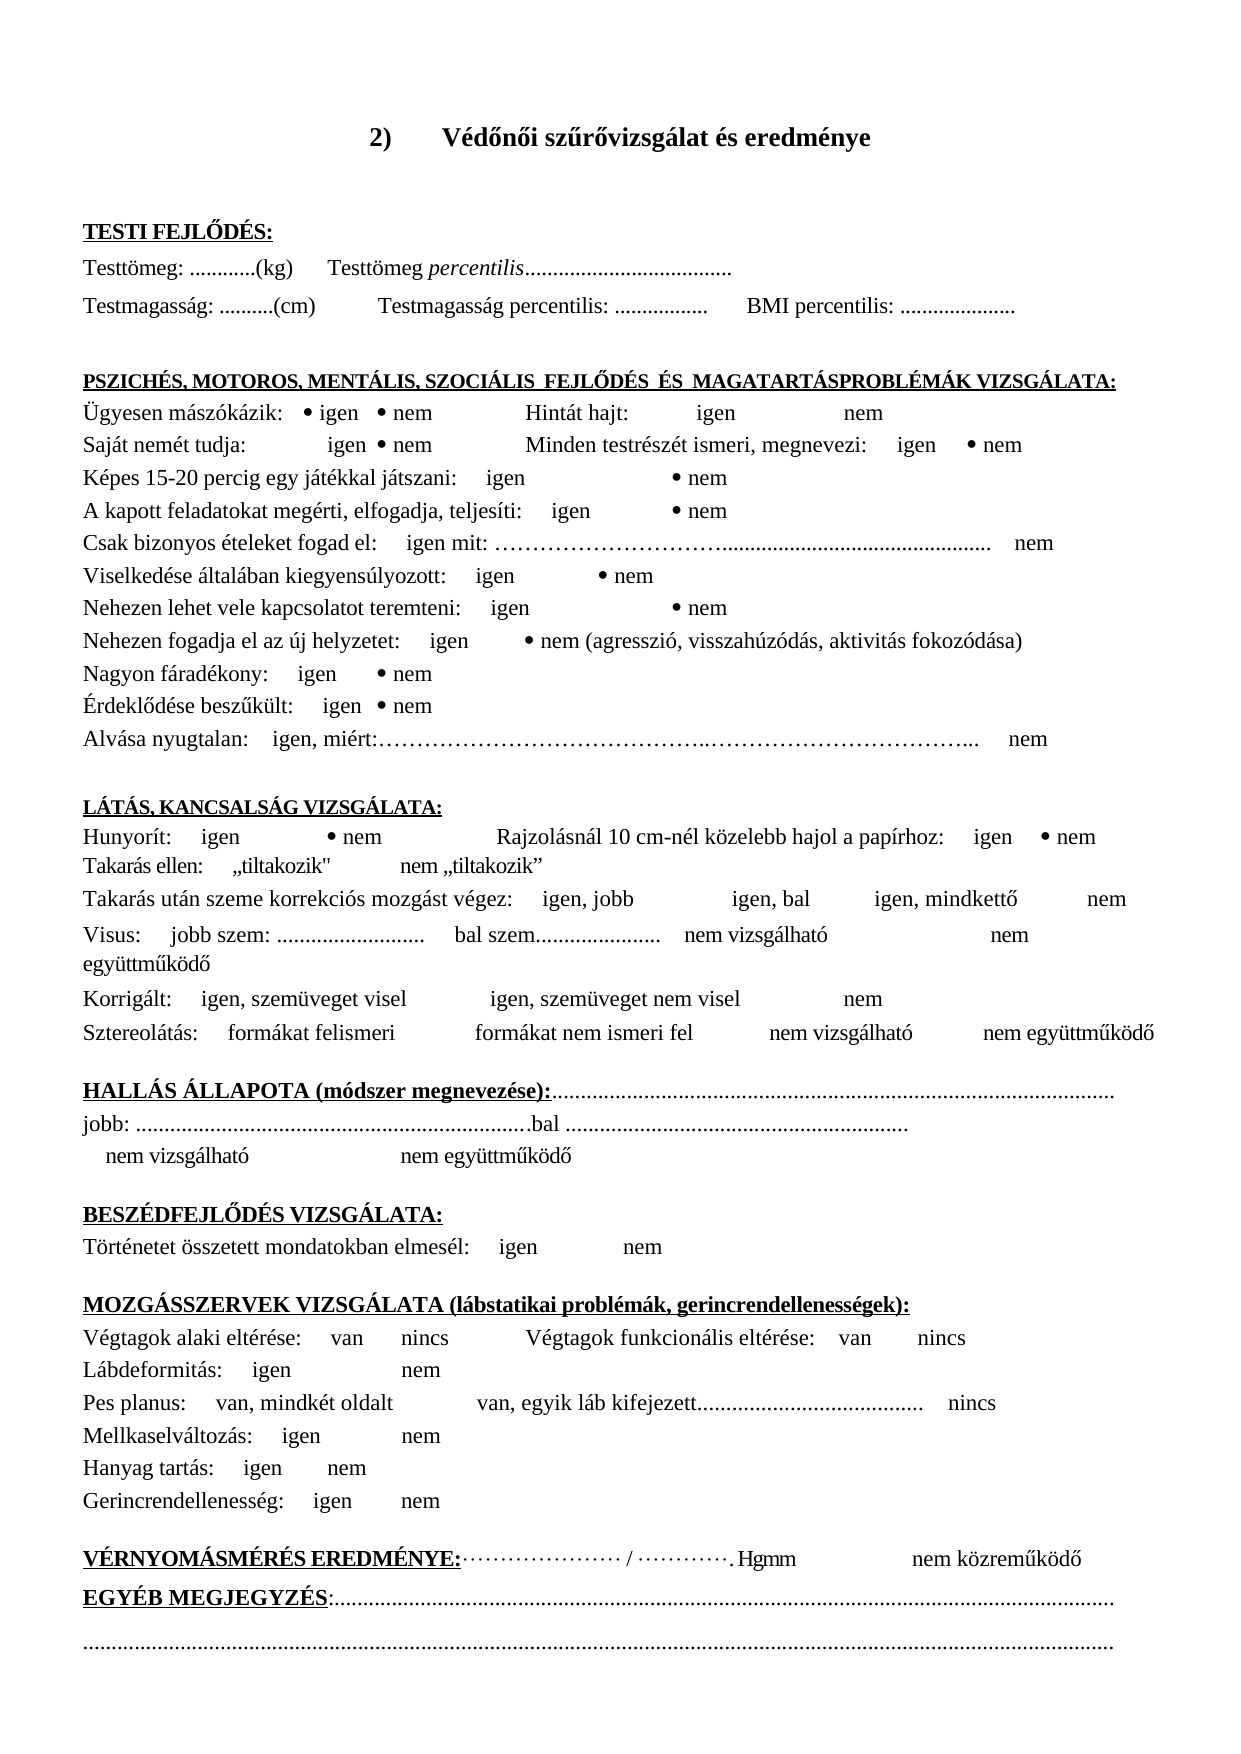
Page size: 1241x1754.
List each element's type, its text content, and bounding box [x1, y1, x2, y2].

text Alvása nyugtalan: igen, miért:……………………………………..……………………………...  nem [83, 725, 1164, 751]
text Csak bizonyos ételeket fogad el:  igen mit: …………………………................................................ nem [83, 529, 1161, 556]
text Gerincrendellenesség:  igen  nem [83, 1487, 1052, 1513]
text Nehezen lehet vele kapcsolatot teremteni:  igen nem [83, 594, 1072, 621]
text Hanyag tartás:  igen  nem [83, 1454, 1052, 1481]
text LÁTÁS, KANCSALSÁG VIZSGÁLATA: [83, 786, 659, 821]
text Ügyesen mászókázik: igen nem Hintát hajt:  igen  nem [83, 399, 1069, 425]
text Visus:  jobb szem: ..........................  bal szem...................... nem vizsgálható  nem együttműködő [83, 919, 1148, 977]
text Pes planus:  van, mindkét oldalt  van, egyik láb kifejezett  nincs [83, 1389, 1162, 1415]
text  nem vizsgálható  nem együttműködő [83, 1143, 1137, 1169]
text EGYÉB MEGJEGYZÉS: [83, 1584, 1137, 1610]
text TESTI FEJLŐDÉS: [83, 212, 340, 246]
text Nagyon fáradékony:  igen nem [83, 660, 1164, 686]
text Hunyorít:  igen nem Rajzolásnál 10 cm-nél közelebb hajol a papírhoz:  igen nem [83, 827, 1122, 849]
text VÉRNYOMÁSMÉRÉS EREDMÉNYE: / . Hgmm nem közreműködő [83, 1545, 1133, 1571]
text BESZÉDFEJLŐDÉS VIZSGÁLATA: [83, 1201, 1146, 1227]
text HALLÁS ÁLLAPOTA (módszer megnevezése): [83, 1077, 1137, 1104]
text Történetet összetett mondatokban elmesél:  igen  nem [83, 1233, 1162, 1259]
text Testtömeg: ............(kg) Testtömeg percentilis..................................... [83, 258, 1137, 279]
text Korrigált:  igen, szemüveget visel  igen, szemüveget nem visel  nem [83, 983, 1148, 1012]
text jobb: .bal [83, 1110, 1137, 1136]
list Védőnői szűrővizsgálat és eredménye [83, 122, 1157, 153]
text Mellkaselváltozás:  igen  nem [83, 1422, 1162, 1448]
text PSZICHÉS, MOTOROS, MENTÁLIS, SZOCIÁLIS FEJLŐDÉS ÉS MAGATARTÁSPROBLÉMÁK VIZSGÁLATA: [83, 368, 1118, 393]
text Takarás után szeme korrekciós mozgást végez:  igen, jobb  igen, bal  igen, mindkettő  nem [83, 884, 1161, 913]
text Nehezen fogadja el az új helyzetet:  igen nem (agresszió, visszahúzódás, aktivitás fokozódása) [83, 627, 1132, 653]
text Takarás ellen:  „tiltakozik"  nem „tiltakozik” [83, 856, 1122, 877]
text Érdeklődése beszűkült:  igen nem [83, 692, 1164, 719]
text A kapott feladatokat megérti, elfogadja, teljesíti:  igen nem [83, 497, 1080, 523]
text MOZGÁSSZERVEK VIZSGÁLATA (lábstatikai problémák, gerincrendellenességek): [83, 1291, 1146, 1318]
text Testmagasság: ..........(cm) Testmagasság percentilis: ................. BMI percentilis: ..................... [83, 292, 1137, 319]
text Viselkedése általában kiegyensúlyozott:  igen nem [83, 562, 1072, 588]
text Sztereolátás:  formákat felismeri  formákat nem ismeri fel  nem vizsgálható  nem együttműködő [83, 1019, 1206, 1046]
text Képes 15-20 percig egy játékkal játszani:  igen nem [83, 464, 1080, 490]
text Lábdeformitás:  igen  nem [83, 1356, 1148, 1383]
text Saját nemét tudja:  igen nem Minden testrészét ismeri, megnevezi:  igen nem [83, 431, 1069, 458]
text Végtagok alaki eltérése:  van  nincs Végtagok funkcionális eltérése: van  nincs [83, 1324, 1148, 1350]
